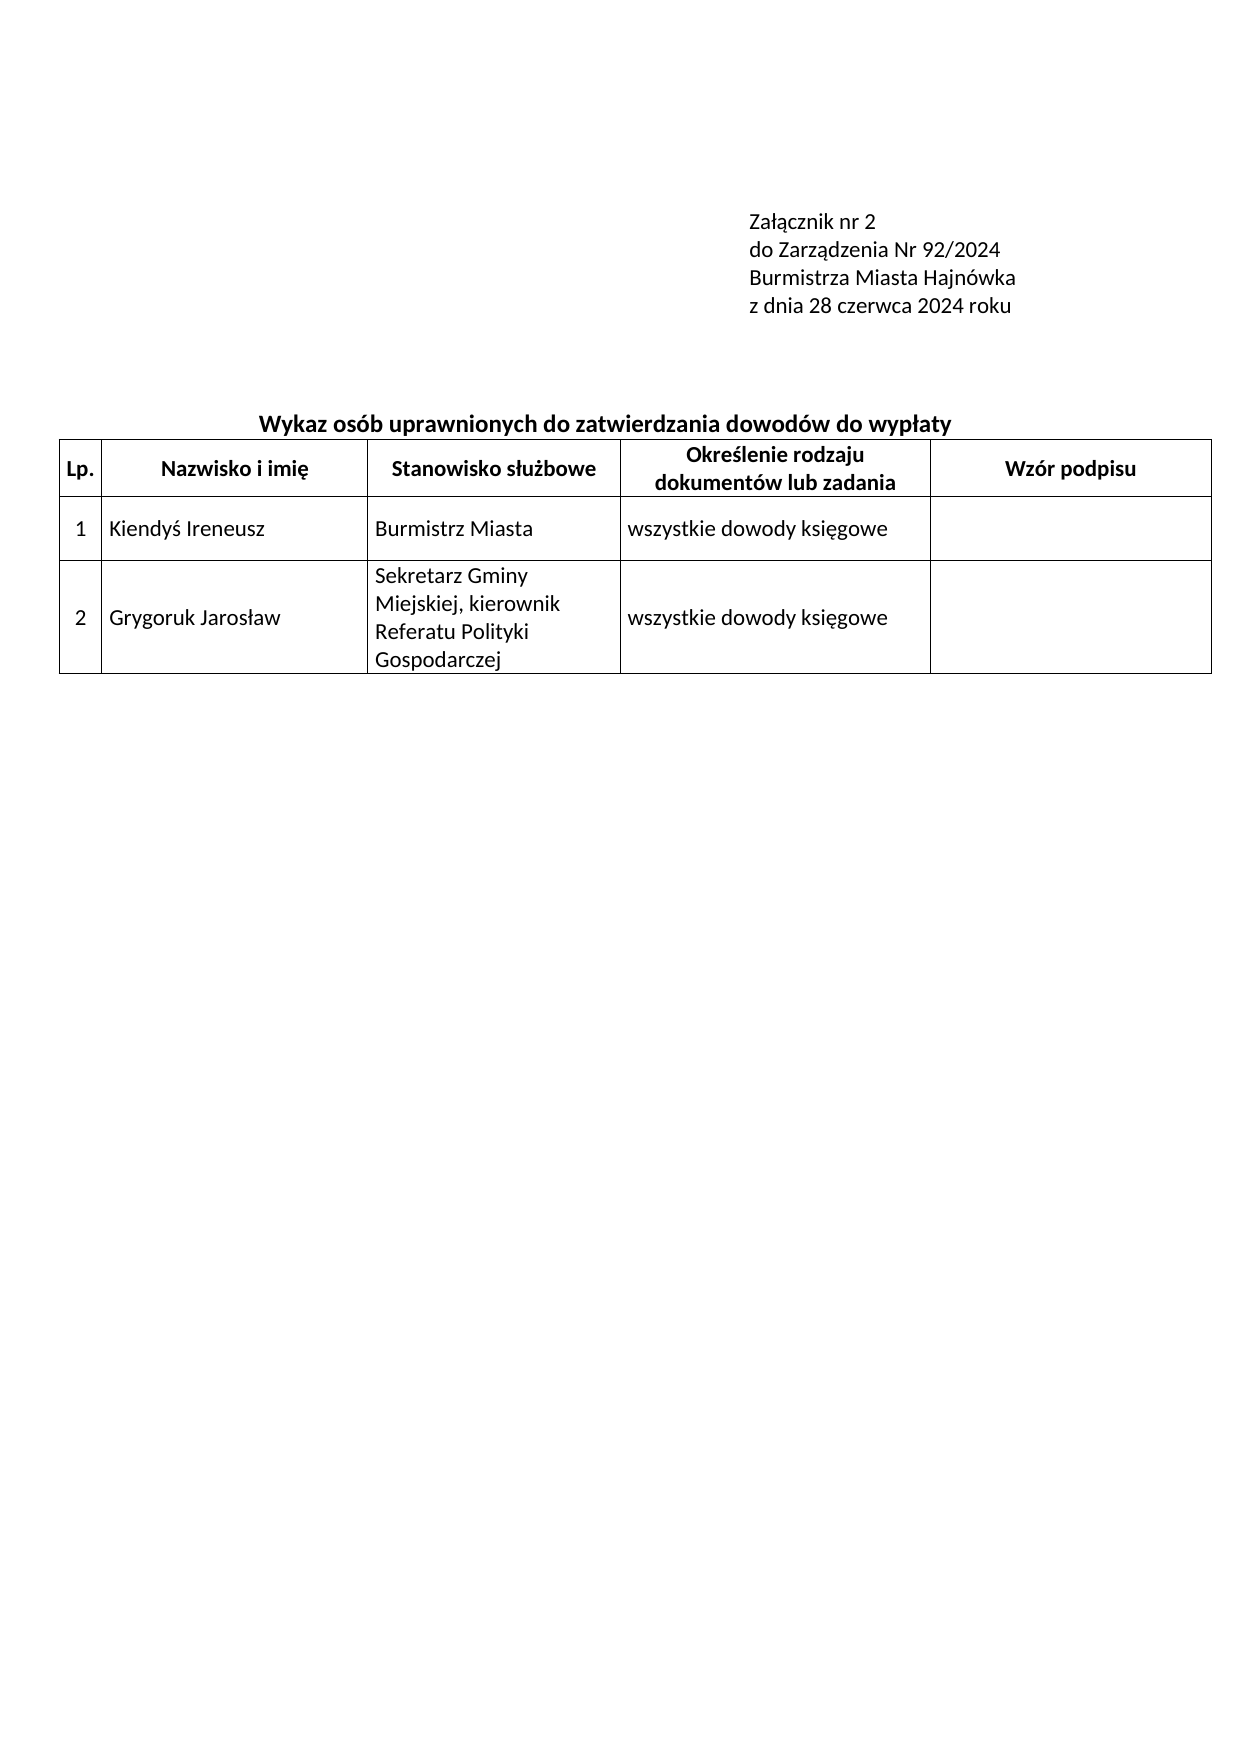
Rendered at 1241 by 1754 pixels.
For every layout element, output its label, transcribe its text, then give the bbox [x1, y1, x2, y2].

table_cell Kiendyś Ireneusz [102, 497, 367, 560]
table_cell Burmistrz Miasta [368, 497, 620, 560]
table_header Nazwisko i imię [102, 440, 367, 496]
table_header Określenie rodzaju dokumentów lub zadania [621, 440, 930, 496]
table_cell Grygoruk Jarosław [102, 561, 367, 673]
table_header Lp. [60, 440, 101, 496]
table_cell [931, 561, 1211, 673]
text Wykaz osób uprawnionych do zatwierdzania dowodów do wypłaty [89, 408, 1122, 439]
table_cell 2 [60, 561, 101, 673]
table_cell wszystkie dowody księgowe [621, 497, 930, 560]
table_header Wzór podpisu [931, 440, 1211, 496]
table_header Stanowisko służbowe [368, 440, 620, 496]
table_cell 1 [60, 497, 101, 560]
table_cell wszystkie dowody księgowe [621, 561, 930, 673]
table_cell [931, 497, 1211, 560]
table_header Załącznik nr 2 do Zarządzenia Nr 92/2024 Burmistrza Miasta Hajnówka z dnia 28 czerwca 2024 roku [738, 207, 1092, 319]
table_cell Sekretarz Gminy Miejskiej, kierownik Referatu Polityki Gospodarczej [368, 561, 620, 673]
